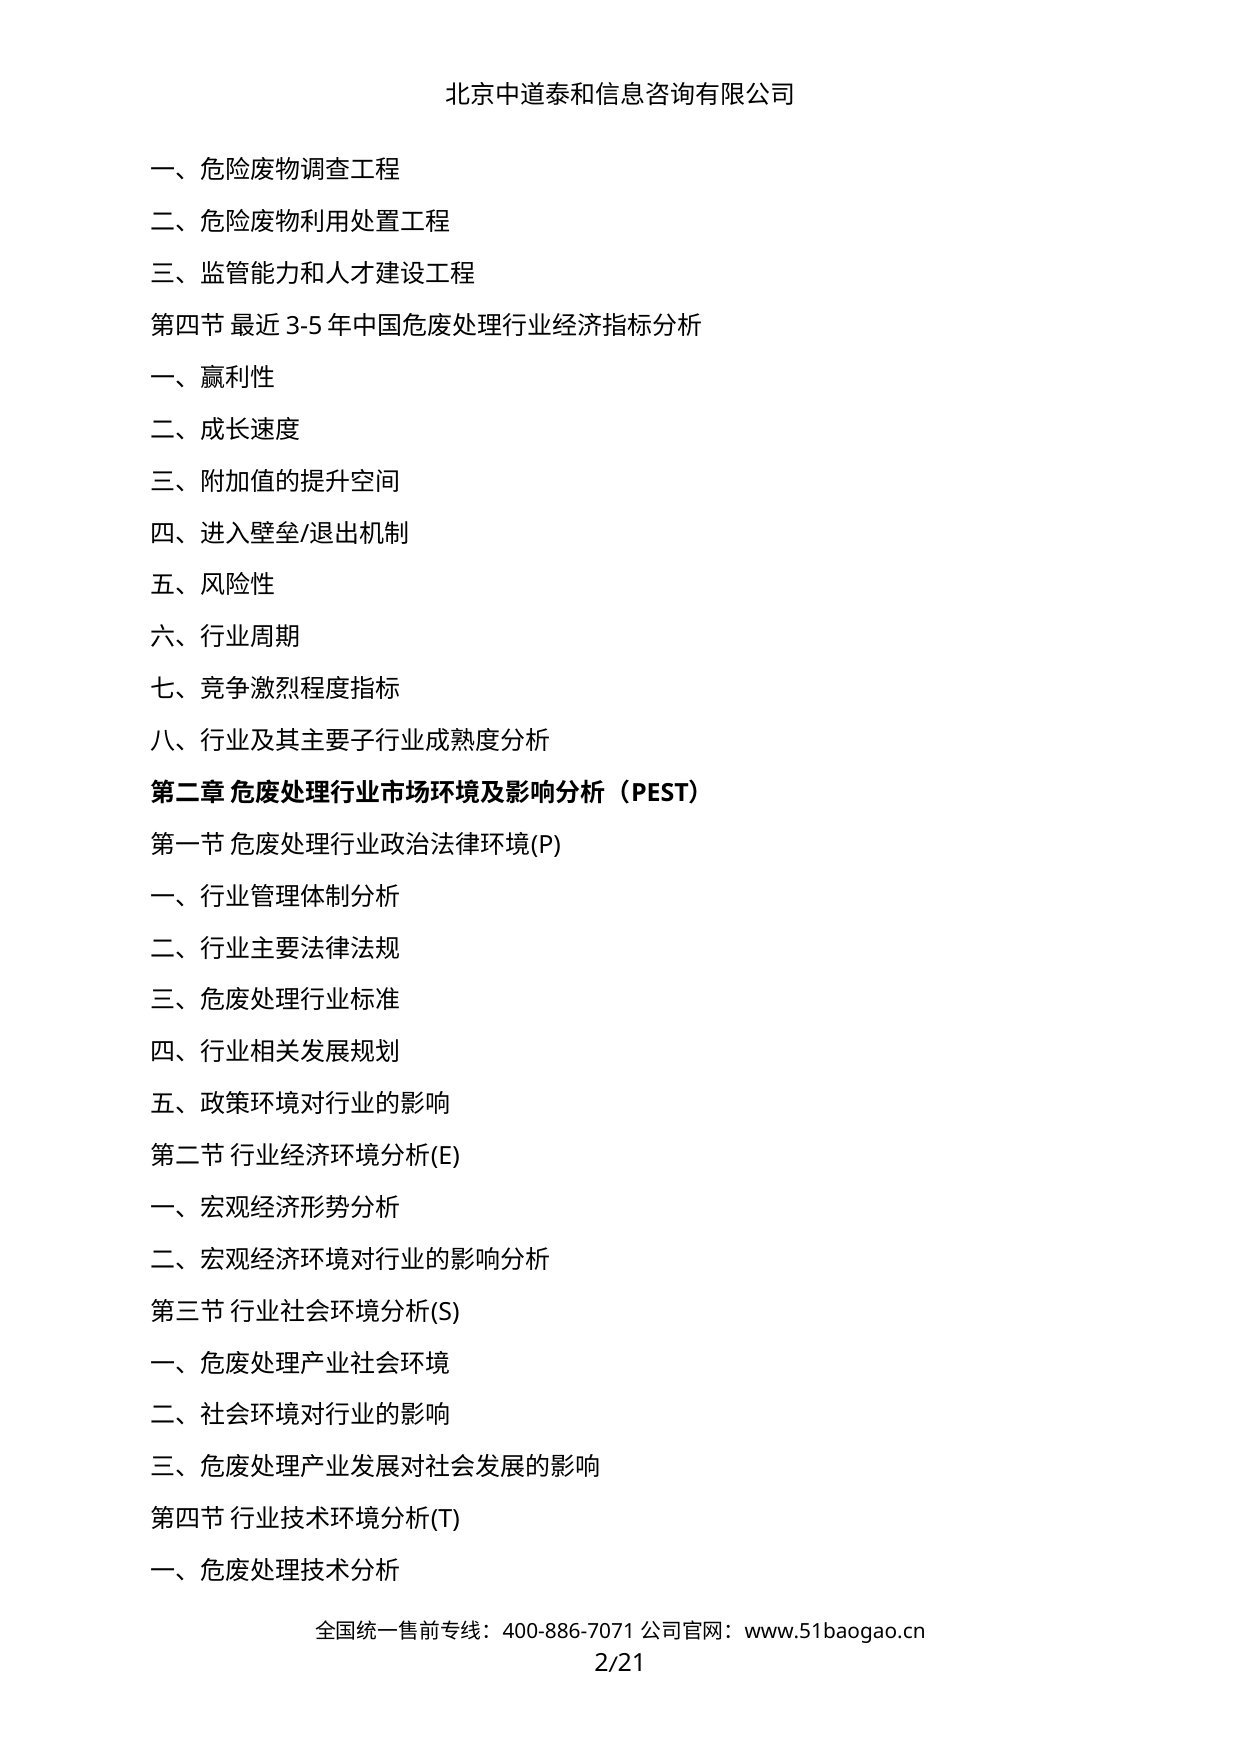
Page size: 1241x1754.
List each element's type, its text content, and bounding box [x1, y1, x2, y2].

text 三、附加值的提升空间 [150, 461, 1090, 497]
text 一、赢利性 [150, 357, 1090, 394]
text 一、危废处理产业社会环境 [150, 1343, 1090, 1379]
text 三、监管能力和人才建设工程 [150, 254, 1090, 290]
text 六、行业周期 [150, 617, 1090, 653]
text 二、成长速度 [150, 409, 1090, 446]
text 第一节 危废处理行业政治法律环境(P) [150, 824, 1090, 861]
text 三、危废处理产业发展对社会发展的影响 [150, 1447, 1090, 1483]
text 第三节 行业社会环境分析(S) [150, 1291, 1090, 1327]
text 二、行业主要法律法规 [150, 928, 1090, 964]
text 五、风险性 [150, 565, 1090, 601]
text 七、竞争激烈程度指标 [150, 669, 1090, 705]
text 四、行业相关发展规划 [150, 1032, 1090, 1068]
text 第四节 行业技术环境分析(T) [150, 1499, 1090, 1535]
text 五、政策环境对行业的影响 [150, 1084, 1090, 1120]
text 一、危废处理技术分析 [150, 1551, 1090, 1587]
text 四、进入壁垒/退出机制 [150, 513, 1090, 549]
text 八、行业及其主要子行业成熟度分析 [150, 721, 1090, 757]
text 第二节 行业经济环境分析(E) [150, 1136, 1090, 1172]
text 一、行业管理体制分析 [150, 876, 1090, 912]
text 三、危废处理行业标准 [150, 980, 1090, 1016]
text 第四节 最近3-5年中国危废处理行业经济指标分析 [150, 306, 1090, 342]
text 二、危险废物利用处置工程 [150, 202, 1090, 238]
text 一、危险废物调查工程 [150, 150, 1090, 186]
text 一、宏观经济形势分析 [150, 1187, 1090, 1224]
text 二、宏观经济环境对行业的影响分析 [150, 1239, 1090, 1276]
text 第二章 危废处理行业市场环境及影响分析（PEST） [150, 772, 1090, 809]
text 二、社会环境对行业的影响 [150, 1395, 1090, 1431]
